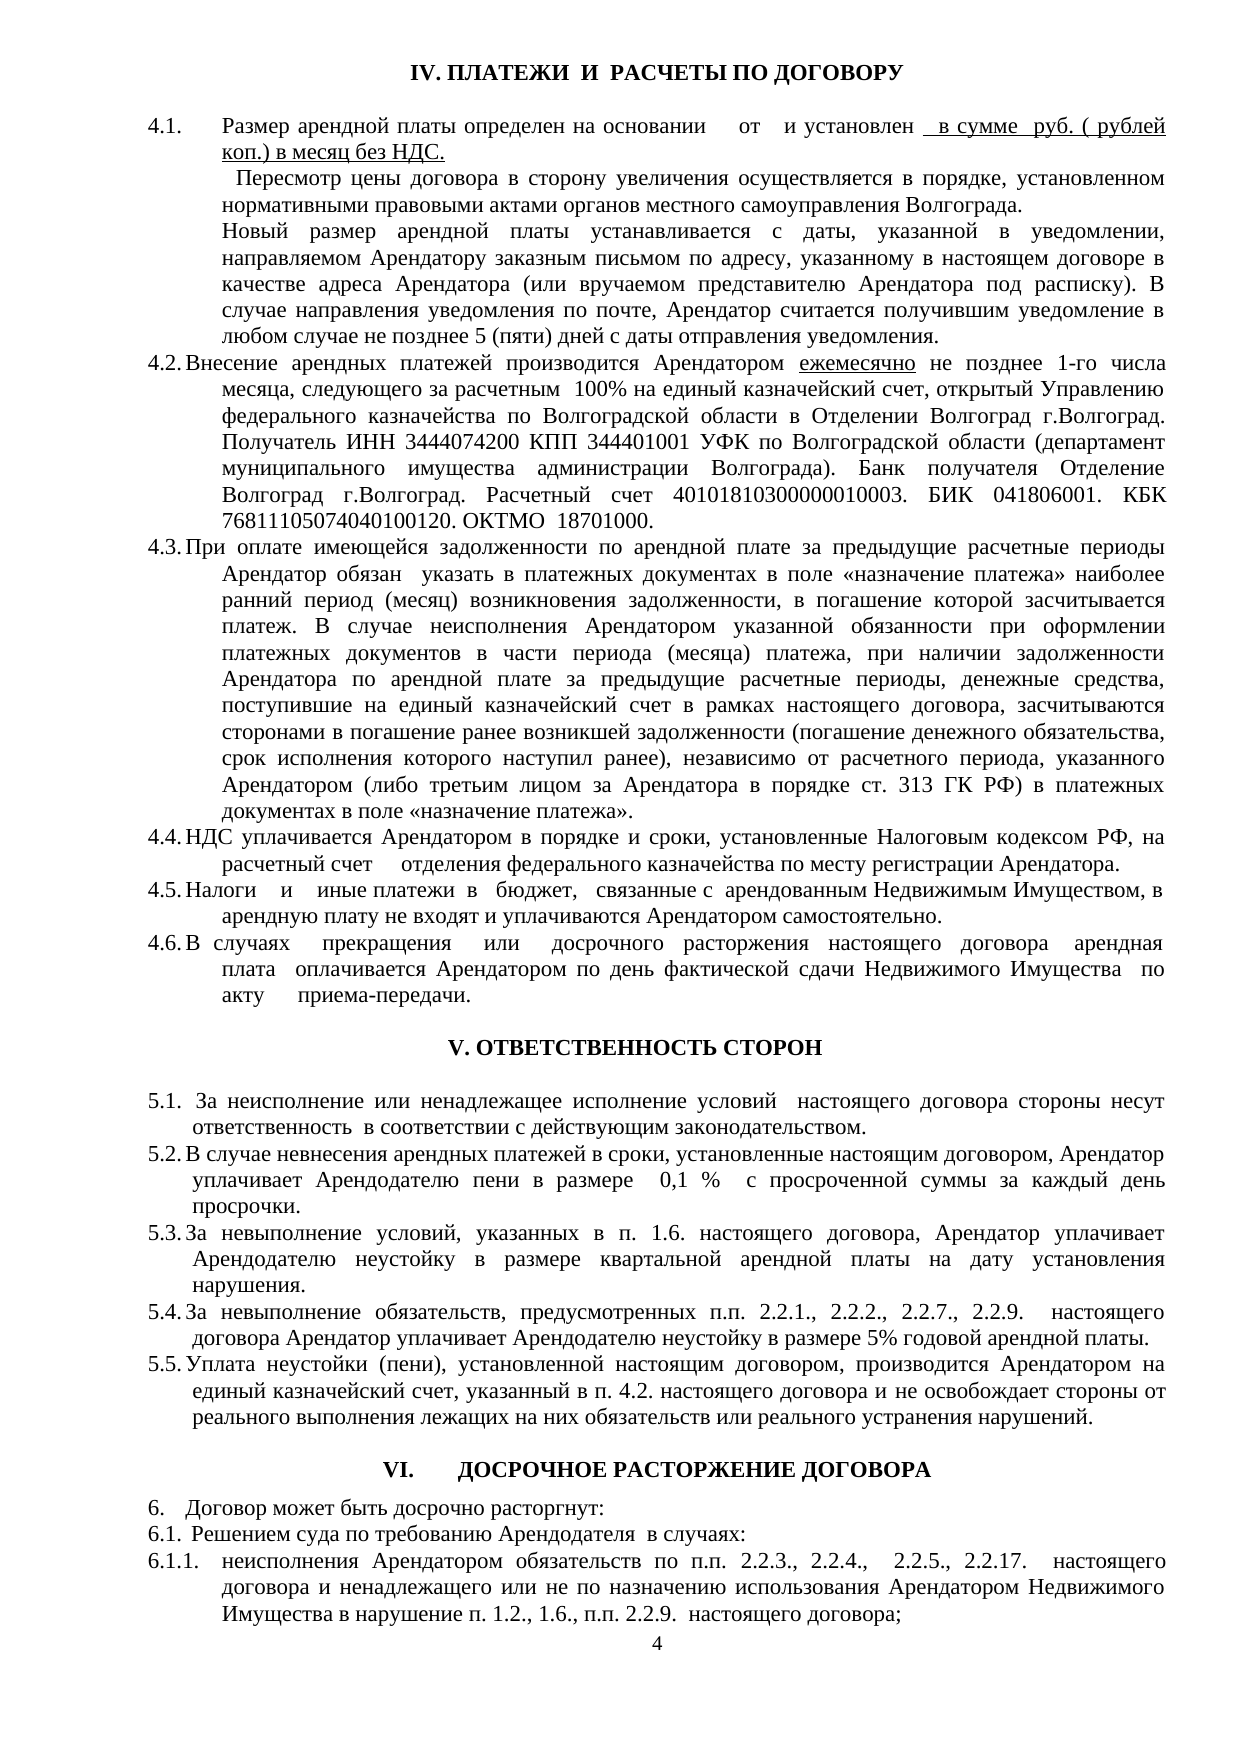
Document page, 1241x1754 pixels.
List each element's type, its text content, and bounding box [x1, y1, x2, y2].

list Уплата неустойки (пени), установленной настоящим договором, производится Арендатором на единый казначейский счет, указанный в п. 4.2. настоящего договора и не освобождает стороны от реального выполнения лежащих на них обязательств или реального устранения нарушений. [148, 1350, 1166, 1429]
text V. ОТВЕТСТВЕННОСТЬ СТОРОН [373, 1034, 1166, 1061]
list Налоги и иные платежи в бюджет, связанные с арендованным Недвижимым Имуществом, в арендную плату не входят и уплачиваются Арендатором самостоятельно. [148, 876, 1166, 929]
list При оплате имеющейся задолженности по арендной плате за предыдущие расчетные периоды Арендатор обязан указать в платежных документах в поле «назначение платежа» наиболее ранний период (месяц) возникновения задолженности, в погашение которой засчитывается платеж. В случае неисполнения Арендатором указанной обязанности при оформлении платежных документов в части периода (месяца) платежа, при наличии задолженности Арендатора по арендной плате за предыдущие расчетные периоды, денежные средства, поступившие на единый казначейский счет в рамках настоящего договора, засчитываются сторонами в погашение ранее возникшей задолженности (погашение денежного обязательства, срок исполнения которого наступил ранее), независимо от расчетного периода, указанного Арендатором (либо третьим лицом за Арендатора в порядке ст. 313 ГК РФ) в платежных документах в поле «назначение платежа». [148, 533, 1166, 823]
list ДОСРОЧНОЕ РАСТОРЖЕНИЕ ДОГОВОРА [148, 1456, 1166, 1482]
list Договор может быть досрочно расторгнут: [148, 1494, 1166, 1521]
list В случаях прекращения или досрочного расторжения настоящего договора арендная плата оплачивается Арендатором по день фактической сдачи Недвижимого Имущества по акту приема-передачи. [148, 929, 1166, 1008]
list Внесение арендных платежей производится Арендатором ежемесячно не позднее 1-го числа месяца, следующего за расчетным 100% на единый казначейский счет, открытый Управлению федерального казначейства по Волгоградской области в Отделении Волгоград г.Волгоград. Получатель ИНН 3444074200 КПП 344401001 УФК по Волгоградской области (департамент муниципального имущества администрации Волгограда). Банк получателя Отделение Волгоград г.Волгоград. Расчетный счет 40101810300000010003. БИК 041806001. КБК 76811105074040100120. ОКТМО 18701000. [148, 349, 1166, 533]
text IV. ПЛАТЕЖИ И РАСЧЕТЫ ПО ДОГОВОРУ [148, 59, 1166, 85]
text Пересмотр цены договора в сторону увеличения осуществляется в порядке, установленном нормативными правовыми актами органов местного самоуправления Волгограда. [148, 164, 1166, 217]
list За неисполнение или ненадлежащее исполнение условий настоящего договора стороны несут ответственность в соответствии с действующим законодательством. [148, 1087, 1166, 1139]
list За невыполнение обязательств, предусмотренных п.п. 2.2.1., 2.2.2., 2.2.7., 2.2.9. настоящего договора Арендатор уплачивает Арендодателю неустойку в размере 5% годовой арендной платы. [148, 1298, 1166, 1350]
text Новый размер арендной платы устанавливается с даты, указанной в уведомлении, направляемом Арендатору заказным письмом по адресу, указанному в настоящем договоре в качестве адреса Арендатора (или вручаемом представителю Арендатора под расписку). В случае направления уведомления по почте, Арендатор считается получившим уведомление в любом случае не позднее 5 (пяти) дней с даты отправления уведомления. [148, 217, 1166, 349]
list Решением суда по требованию Арендодателя в случаях: [148, 1521, 1166, 1547]
list За невыполнение условий, указанных в п. 1.6. настоящего договора, Арендатор уплачивает Арендодателю неустойку в размере квартальной арендной платы на дату установления нарушения. [148, 1219, 1166, 1298]
text 4.1. Размер арендной платы определен на основании от и установлен в сумме руб. ( рублей коп.) в месяц без НДС. [148, 112, 1166, 164]
list НДС уплачивается Арендатором в порядке и сроки, установленные Налоговым кодексом РФ, на расчетный счет отделения федерального казначейства по месту регистрации Арендатора. [148, 823, 1166, 876]
list неисполнения Арендатором обязательств по п.п. 2.2.3., 2.2.4., 2.2.5., 2.2.17. настоящего договора и ненадлежащего или не по назначению использования Арендатором Недвижимого Имущества в нарушение п. 1.2., 1.6., п.п. 2.2.9. настоящего договора; [148, 1547, 1166, 1626]
list В случае невнесения арендных платежей в сроки, установленные настоящим договором, Арендатор уплачивает Арендодателю пени в размере 0,1 % с просроченной суммы за каждый день просрочки. [148, 1139, 1166, 1219]
